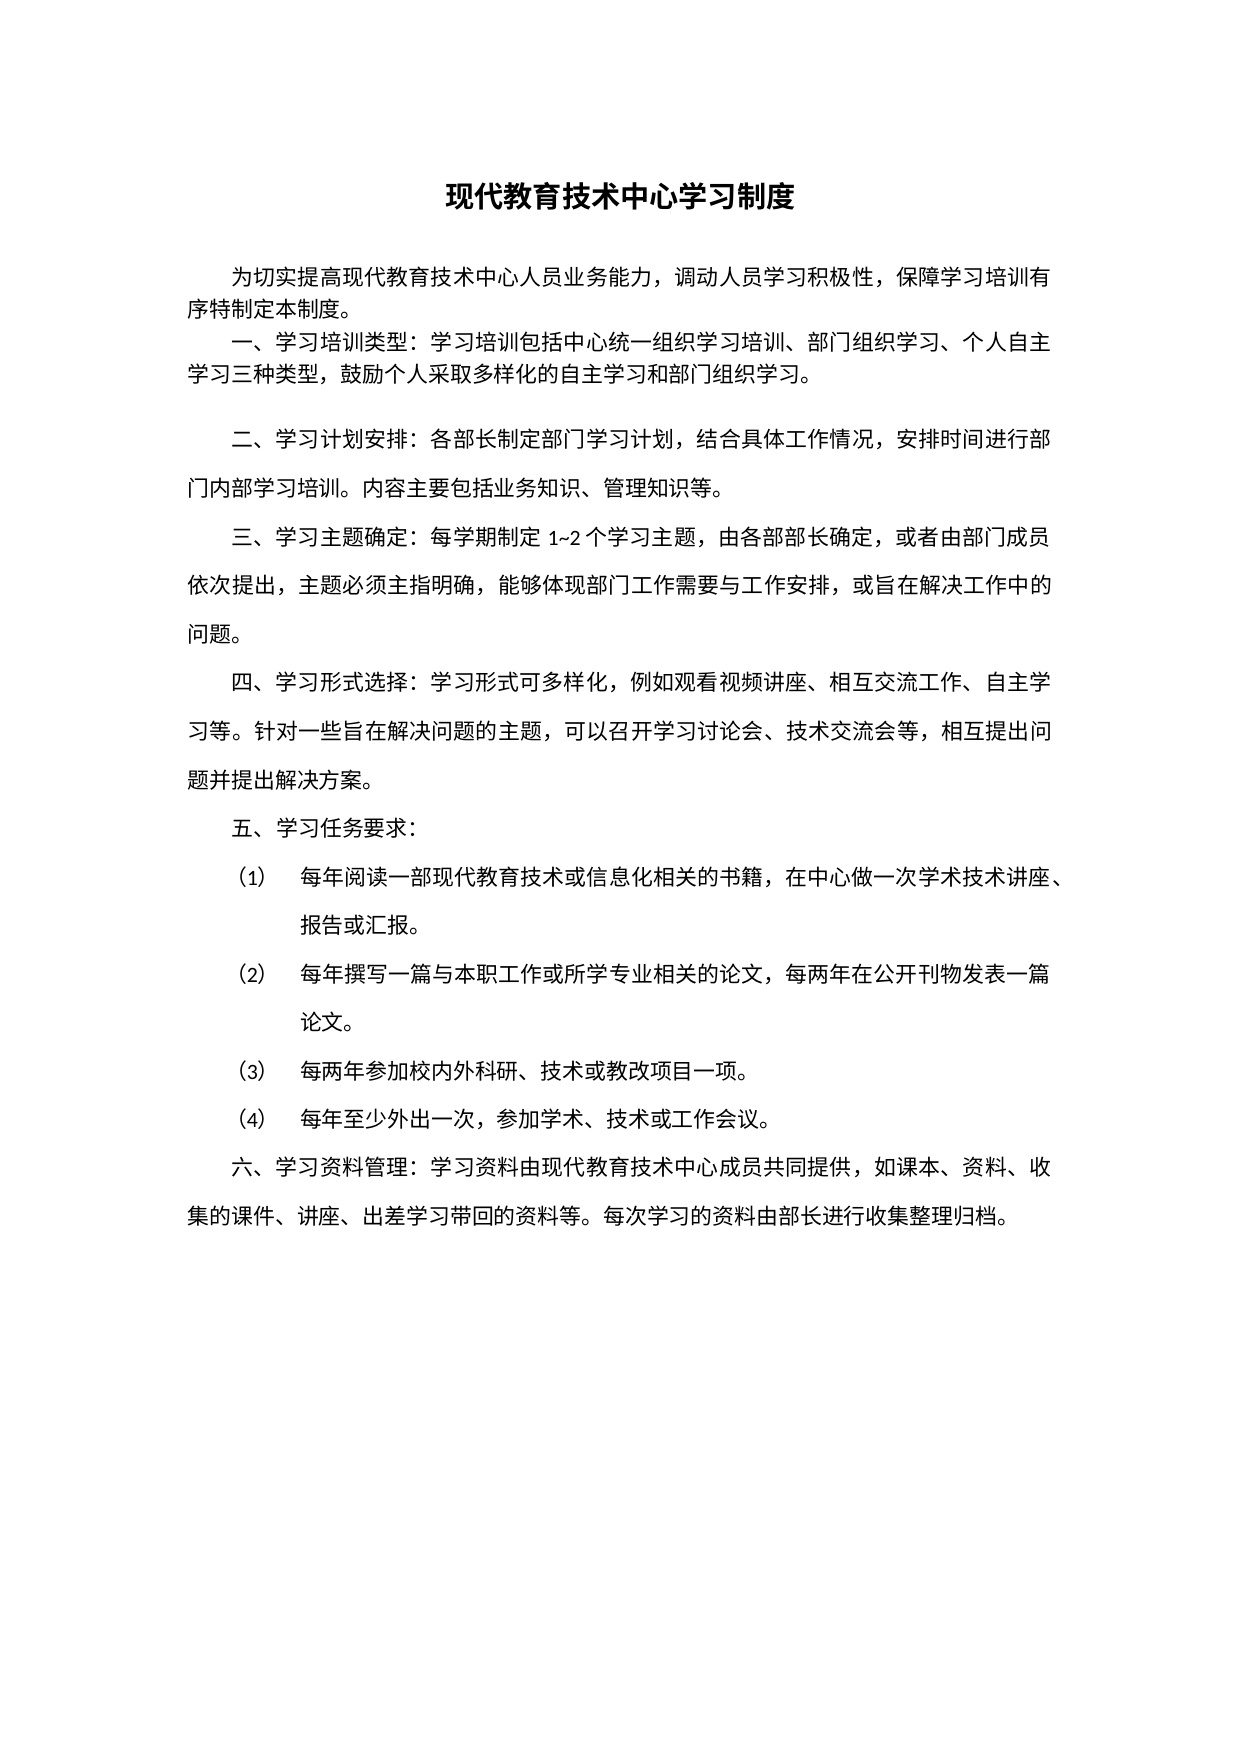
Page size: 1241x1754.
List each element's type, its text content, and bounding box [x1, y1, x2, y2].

list 每年至少外出一次，参加学术、技术或工作会议。 [225, 1102, 1053, 1134]
list 每年阅读一部现代教育技术或信息化相关的书籍，在中心做一次学术技术讲座、报告或汇报。 [225, 859, 1053, 940]
text 为切实提高现代教育技术中心人员业务能力，调动人员学习积极性，保障学习培训有序特制定本制度。 [187, 259, 1053, 324]
text 四、学习形式选择：学习形式可多样化，例如观看视频讲座、相互交流工作、自主学习等。针对一些旨在解决问题的主题，可以召开学习讨论会、技术交流会等，相互提出问题并提出解决方案。 [187, 665, 1053, 795]
list 每年撰写一篇与本职工作或所学专业相关的论文，每两年在公开刊物发表一篇论文。 [225, 956, 1053, 1037]
text 六、学习资料管理：学习资料由现代教育技术中心成员共同提供，如课本、资料、收集的课件、讲座、出差学习带回的资料等。每次学习的资料由部长进行收集整理归档。 [187, 1150, 1053, 1231]
text 现代教育技术中心学习制度 [187, 162, 1053, 227]
text 一、学习培训类型：学习培训包括中心统一组织学习培训、部门组织学习、个人自主学习三种类型，鼓励个人采取多样化的自主学习和部门组织学习。 [187, 324, 1053, 389]
list 每两年参加校内外科研、技术或教改项目一项。 [225, 1053, 1053, 1086]
text 三、学习主题确定：每学期制定1~2个学习主题，由各部部长确定，或者由部门成员依次提出，主题必须主指明确，能够体现部门工作需要与工作安排，或旨在解决工作中的问题。 [187, 519, 1053, 649]
list 学习任务要求： [231, 811, 1053, 843]
text 二、学习计划安排：各部长制定部门学习计划，结合具体工作情况，安排时间进行部门内部学习培训。内容主要包括业务知识、管理知识等。 [187, 422, 1053, 503]
